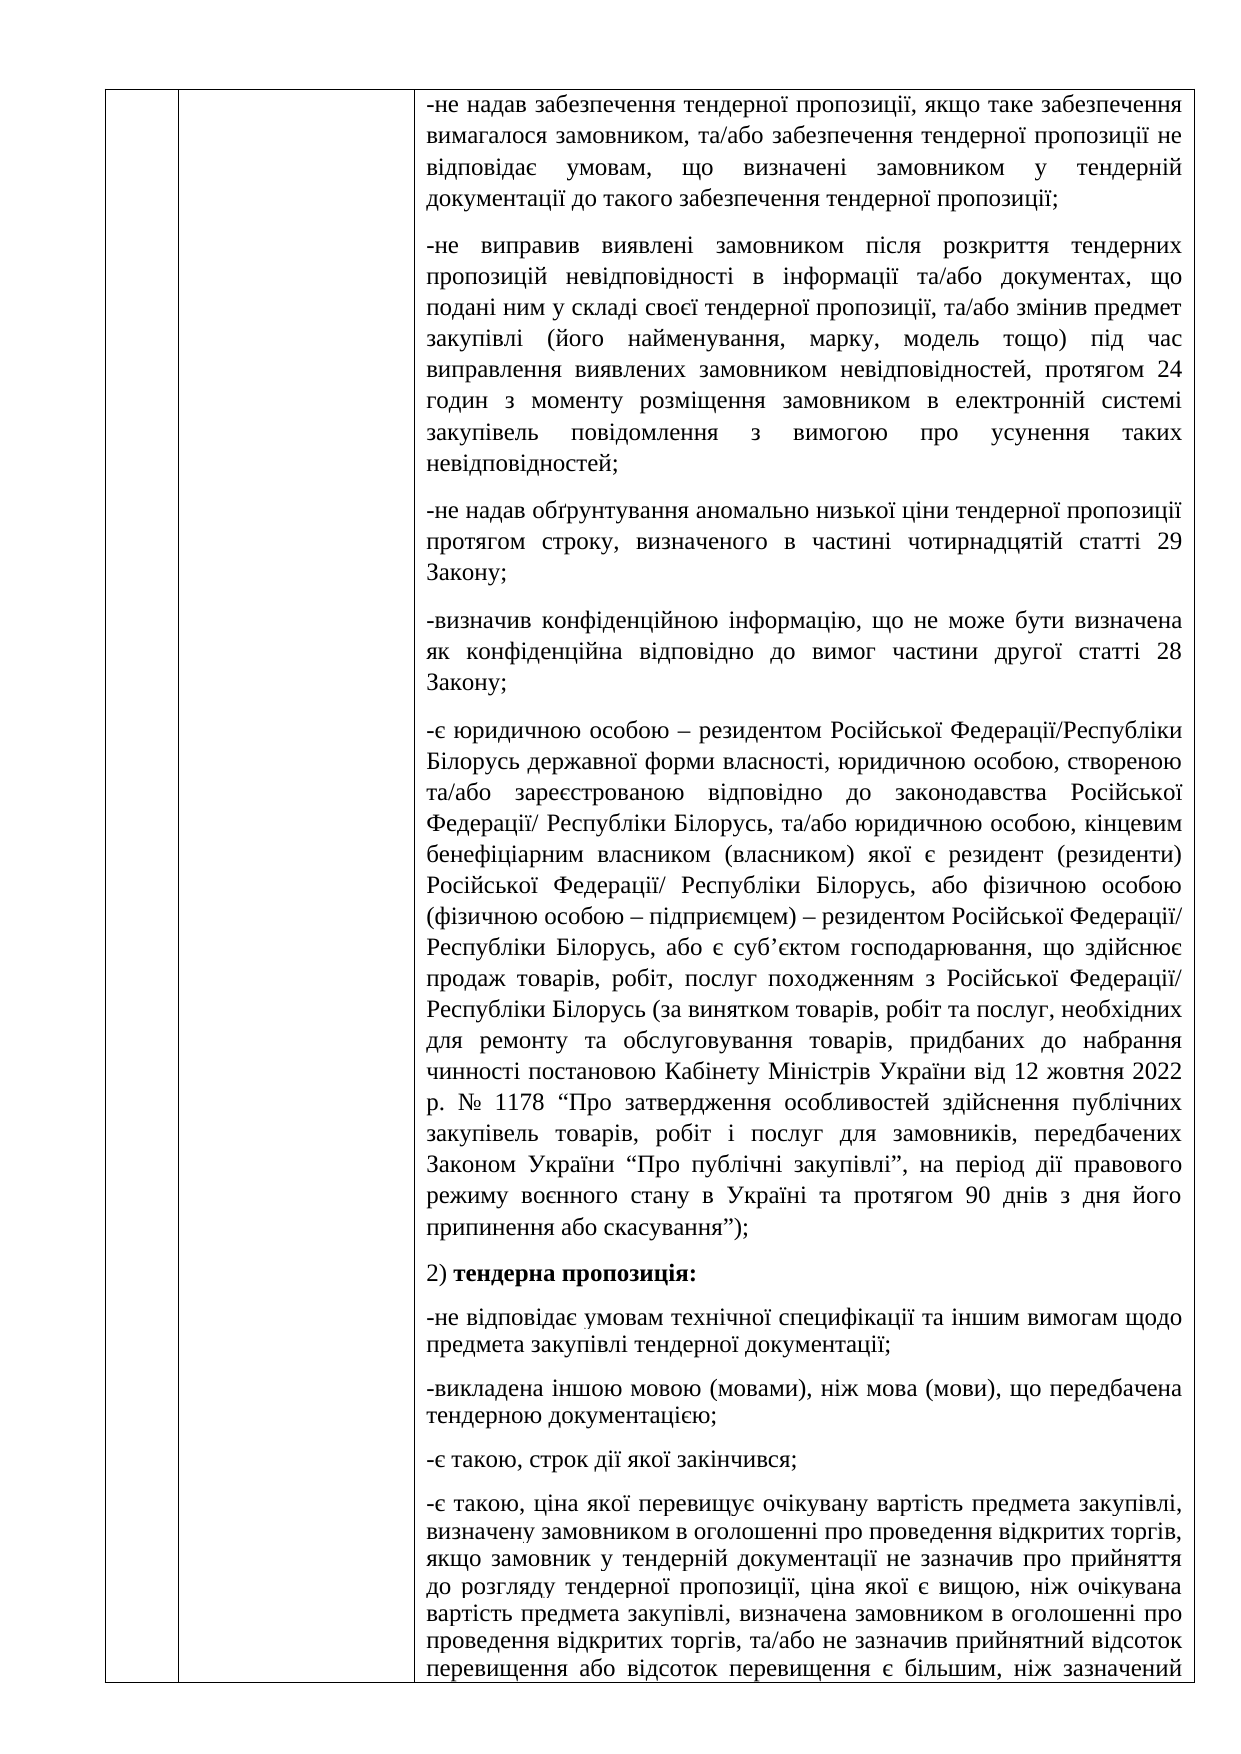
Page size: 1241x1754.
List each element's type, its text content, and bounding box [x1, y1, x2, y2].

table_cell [415, 90, 1194, 1682]
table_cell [179, 90, 414, 1682]
table_cell 3 [106, 90, 178, 1682]
